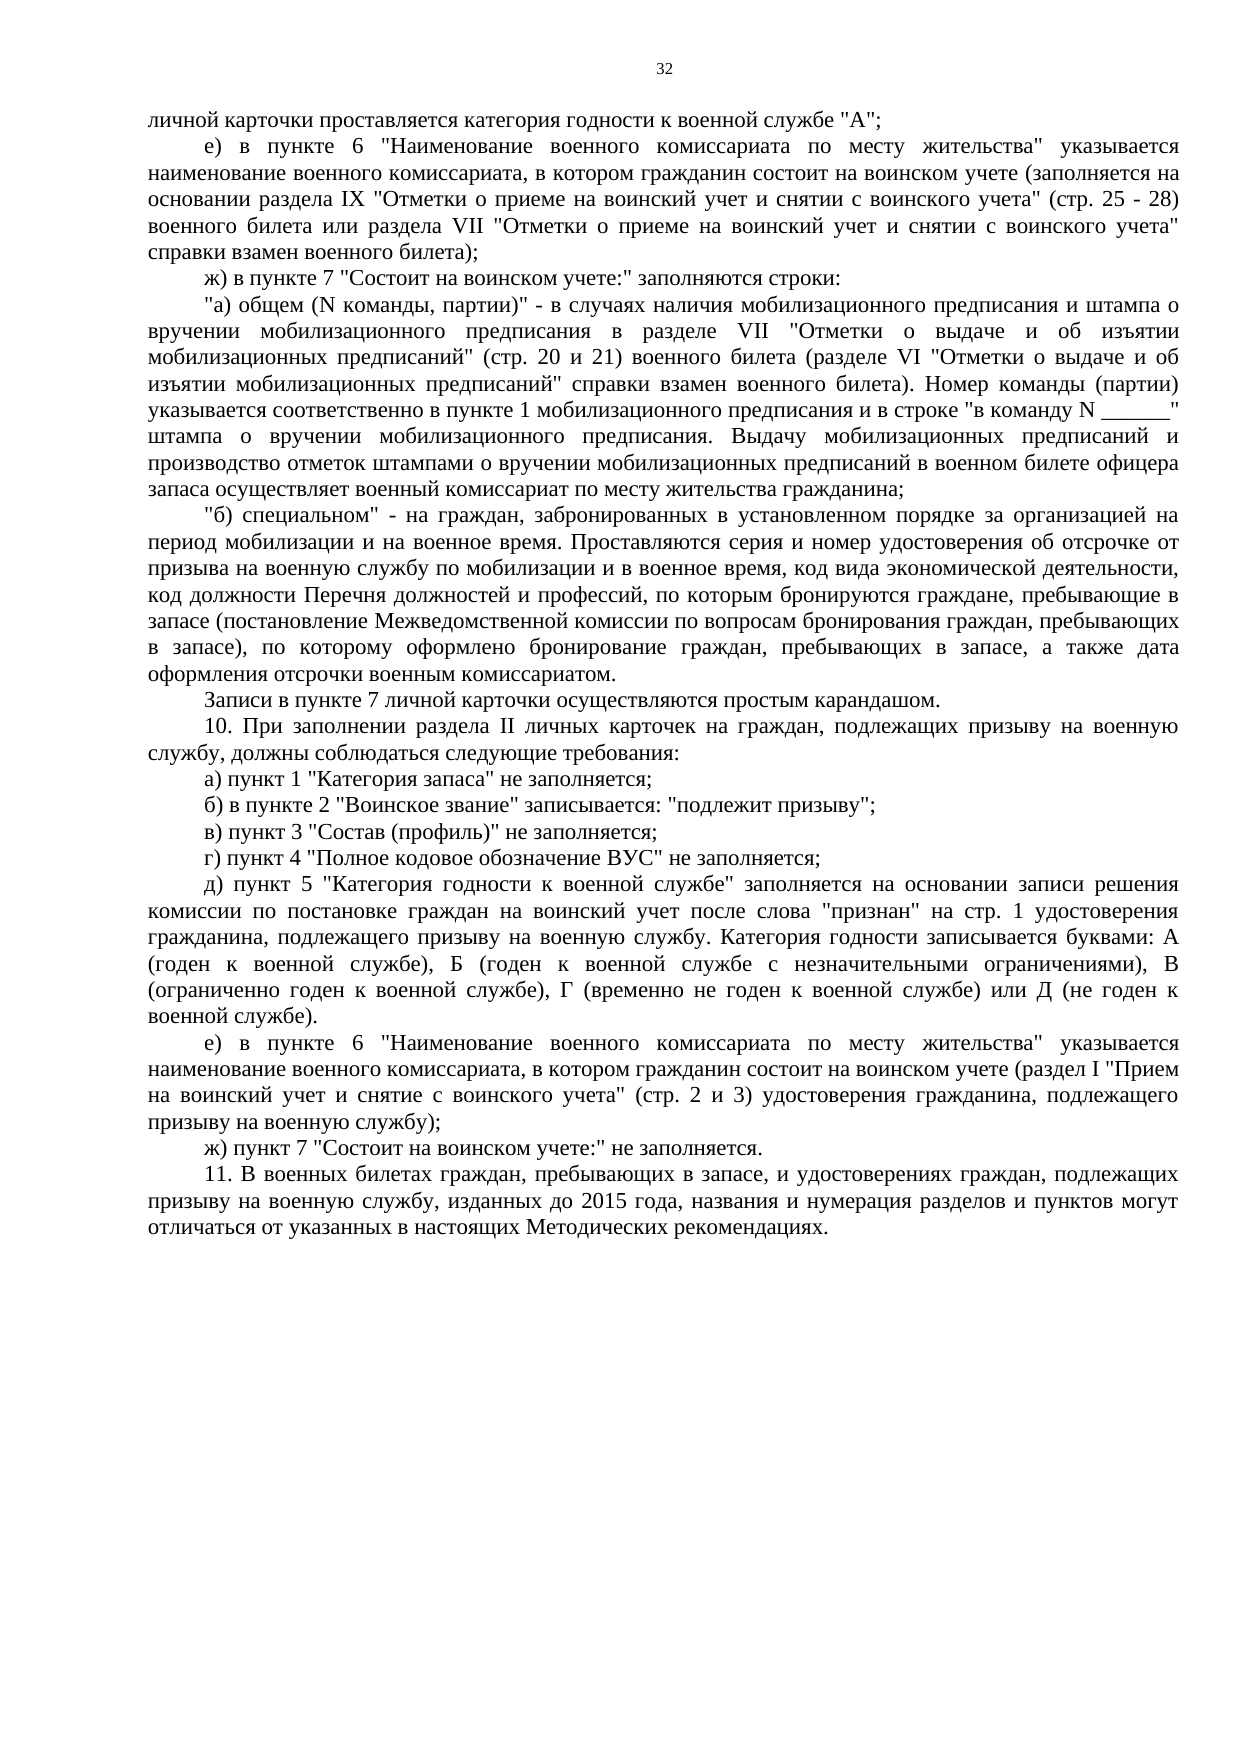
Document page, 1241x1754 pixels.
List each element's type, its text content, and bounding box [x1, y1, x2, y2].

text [148, 106, 1181, 133]
text е) в пункте 6 "Наименование военного комиссариата по месту жительства" указывается наименование военного комиссариата, в котором гражданин состоит на воинском учете (раздел I "Прием на воинский учет и снятие с воинского учета" (стр. 2 и 3) удостоверения гражданина, подлежащего призыву на военную службу); [148, 1029, 1181, 1134]
text д) пункт 5 "Категория годности к военной службе" заполняется на основании записи решения комиссии по постановке граждан на воинский учет после слова "признан" на стр. 1 удостоверения гражданина, подлежащего призыву на военную службу. Категория годности записывается буквами: А (годен к военной службе), Б (годен к военной службе с незначительными ограничениями), В (ограниченно годен к военной службе), Г (временно не годен к военной службе) или Д (не годен к военной службе). [148, 871, 1181, 1029]
text б) в пункте 2 "Воинское звание" записывается: "подлежит призыву"; [148, 791, 1181, 818]
text г) пункт 4 "Полное кодовое обозначение ВУС" не заполняется; [148, 844, 1181, 871]
text в) пункт 3 "Состав (профиль)" не заполняется; [148, 818, 1181, 844]
text а) пункт 1 "Категория запаса" не заполняется; [148, 765, 1181, 791]
text 11. В военных билетах граждан, пребывающих в запасе, и удостоверениях граждан, подлежащих призыву на военную службу, изданных до 2015 года, названия и нумерация разделов и пунктов могут отличаться от указанных в настоящих Методических рекомендациях. [148, 1160, 1181, 1239]
text "б) специальном" - на граждан, забронированных в установленном порядке за организацией на период мобилизации и на военное время. Проставляются серия и номер удостоверения об отсрочке от призыва на военную службу по мобилизации и в военное время, код вида экономической деятельности, код должности Перечня должностей и профессий, по которым бронируются граждане, пребывающие в запасе (постановление Межведомственной комиссии по вопросам бронирования граждан, пребывающих в запасе), по которому оформлено бронирование граждан, пребывающих в запасе, а также дата оформления отсрочки военным комиссариатом. [148, 502, 1181, 686]
text ж) пункт 7 "Состоит на воинском учете:" не заполняется. [148, 1134, 1181, 1160]
text ж) в пункте 7 "Состоит на воинском учете:" заполняются строки: [148, 264, 1181, 291]
text 10. При заполнении раздела II личных карточек на граждан, подлежащих призыву на военную службу, должны соблюдаться следующие требования: [148, 712, 1181, 765]
text е) в пункте 6 "Наименование военного комиссариата по месту жительства" указывается наименование военного комиссариата, в котором гражданин состоит на воинском учете (заполняется на основании раздела IX "Отметки о приеме на воинский учет и снятии с воинского учета" (стр. 25 - 28) военного билета или раздела VII "Отметки о приеме на воинский учет и снятии с воинского учета" справки взамен военного билета); [148, 133, 1181, 264]
text Записи в пункте 7 личной карточки осуществляются простым карандашом. [148, 686, 1181, 712]
text "а) общем (N команды, партии)" - в случаях наличия мобилизационного предписания и штампа о вручении мобилизационного предписания в разделе VII "Отметки о выдаче и об изъятии мобилизационных предписаний" (стр. 20 и 21) военного билета (разделе VI "Отметки о выдаче и об изъятии мобилизационных предписаний" справки взамен военного билета). Номер команды (партии) указывается соответственно в пункте 1 мобилизационного предписания и в строке "в команду N ______" штампа о вручении мобилизационного предписания. Выдачу мобилизационных предписаний и производство отметок штампами о вручении мобилизационных предписаний в военном билете офицера запаса осуществляет военный комиссариат по месту жительства гражданина; [148, 291, 1181, 502]
